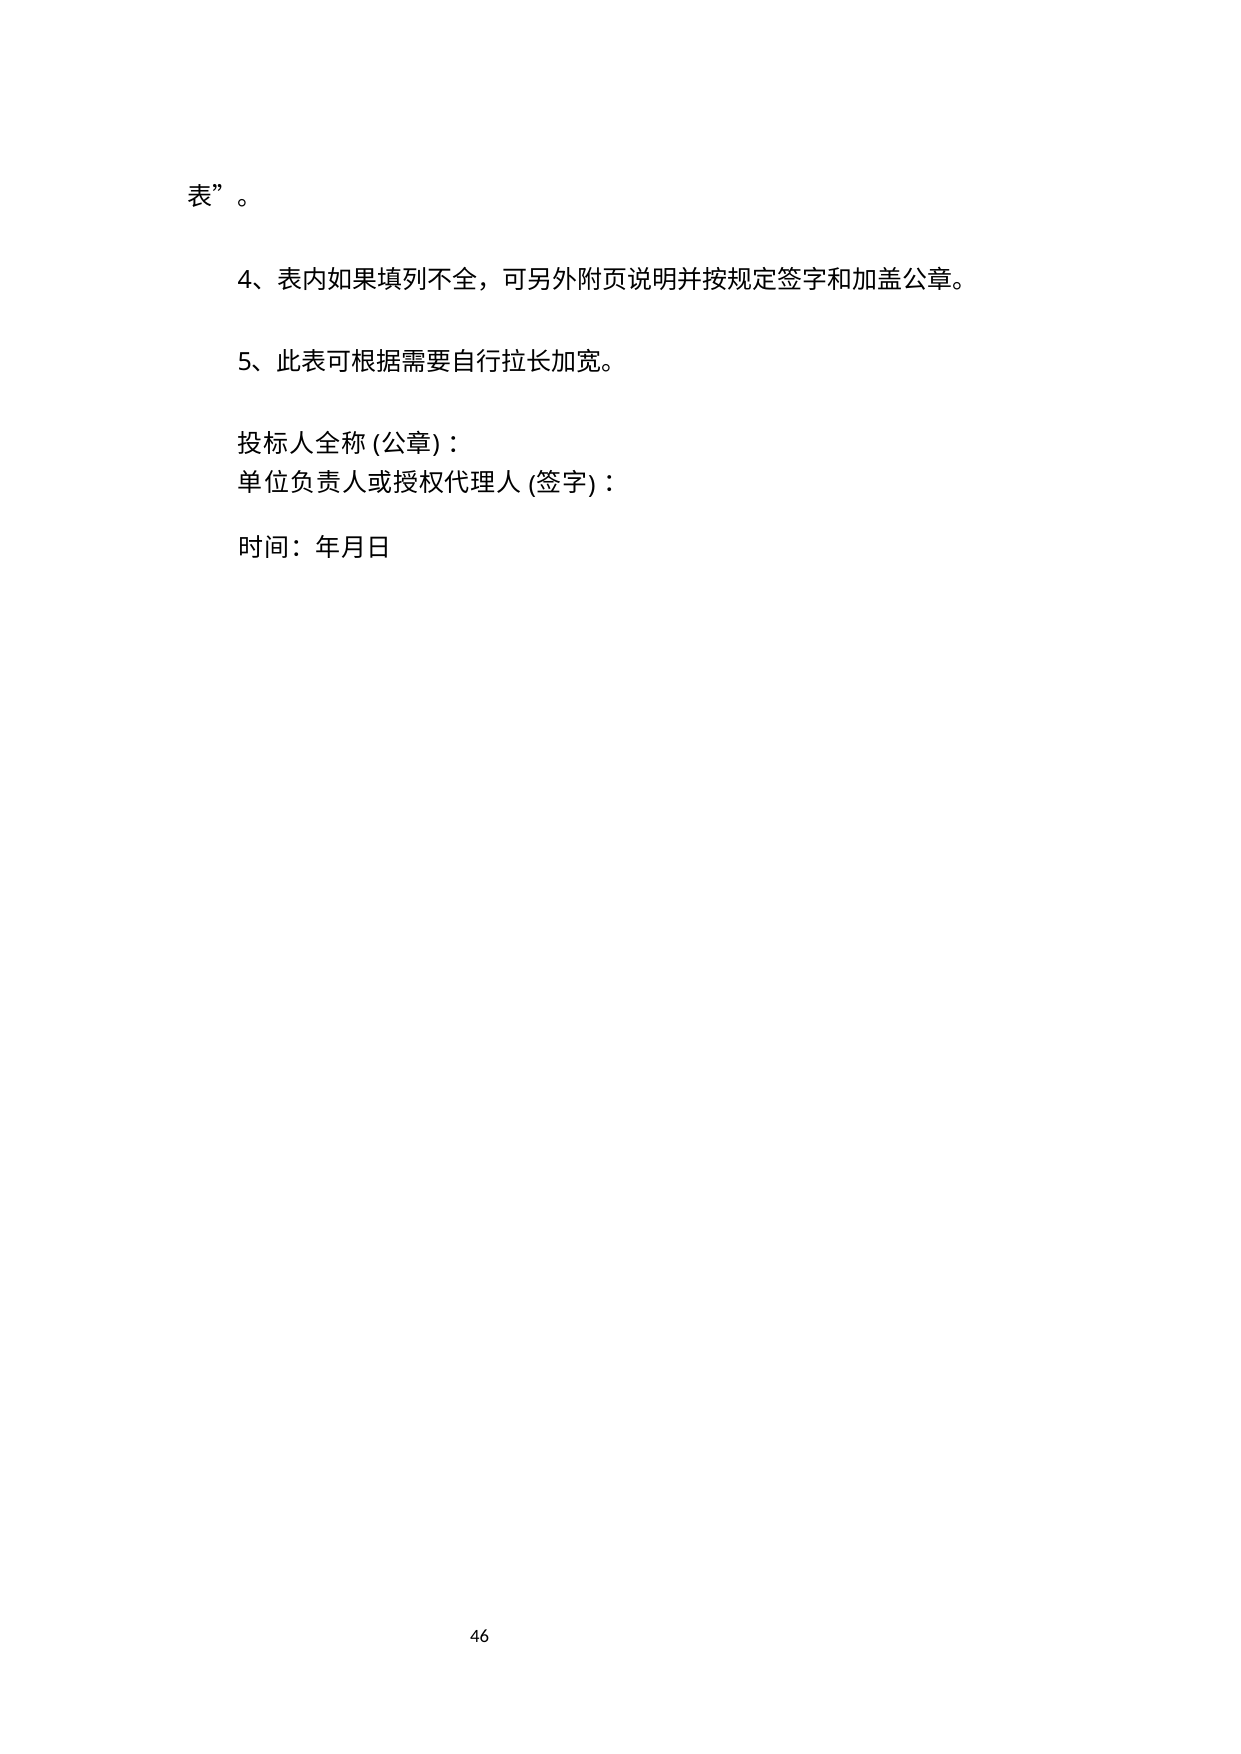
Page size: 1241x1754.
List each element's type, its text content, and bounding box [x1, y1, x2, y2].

text 5、此表可根据需要自行拉长加宽。 [237, 344, 1053, 377]
text 时间：年月日 [238, 527, 1053, 563]
text 投标人全称 (公章) ： [237, 423, 1053, 459]
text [187, 162, 1053, 227]
text 4、表内如果填列不全，可另外附页说明并按规定签字和加盖公章。 [187, 245, 1053, 310]
text 单位负责人或授权代理人 (签字) ： [237, 479, 1053, 527]
